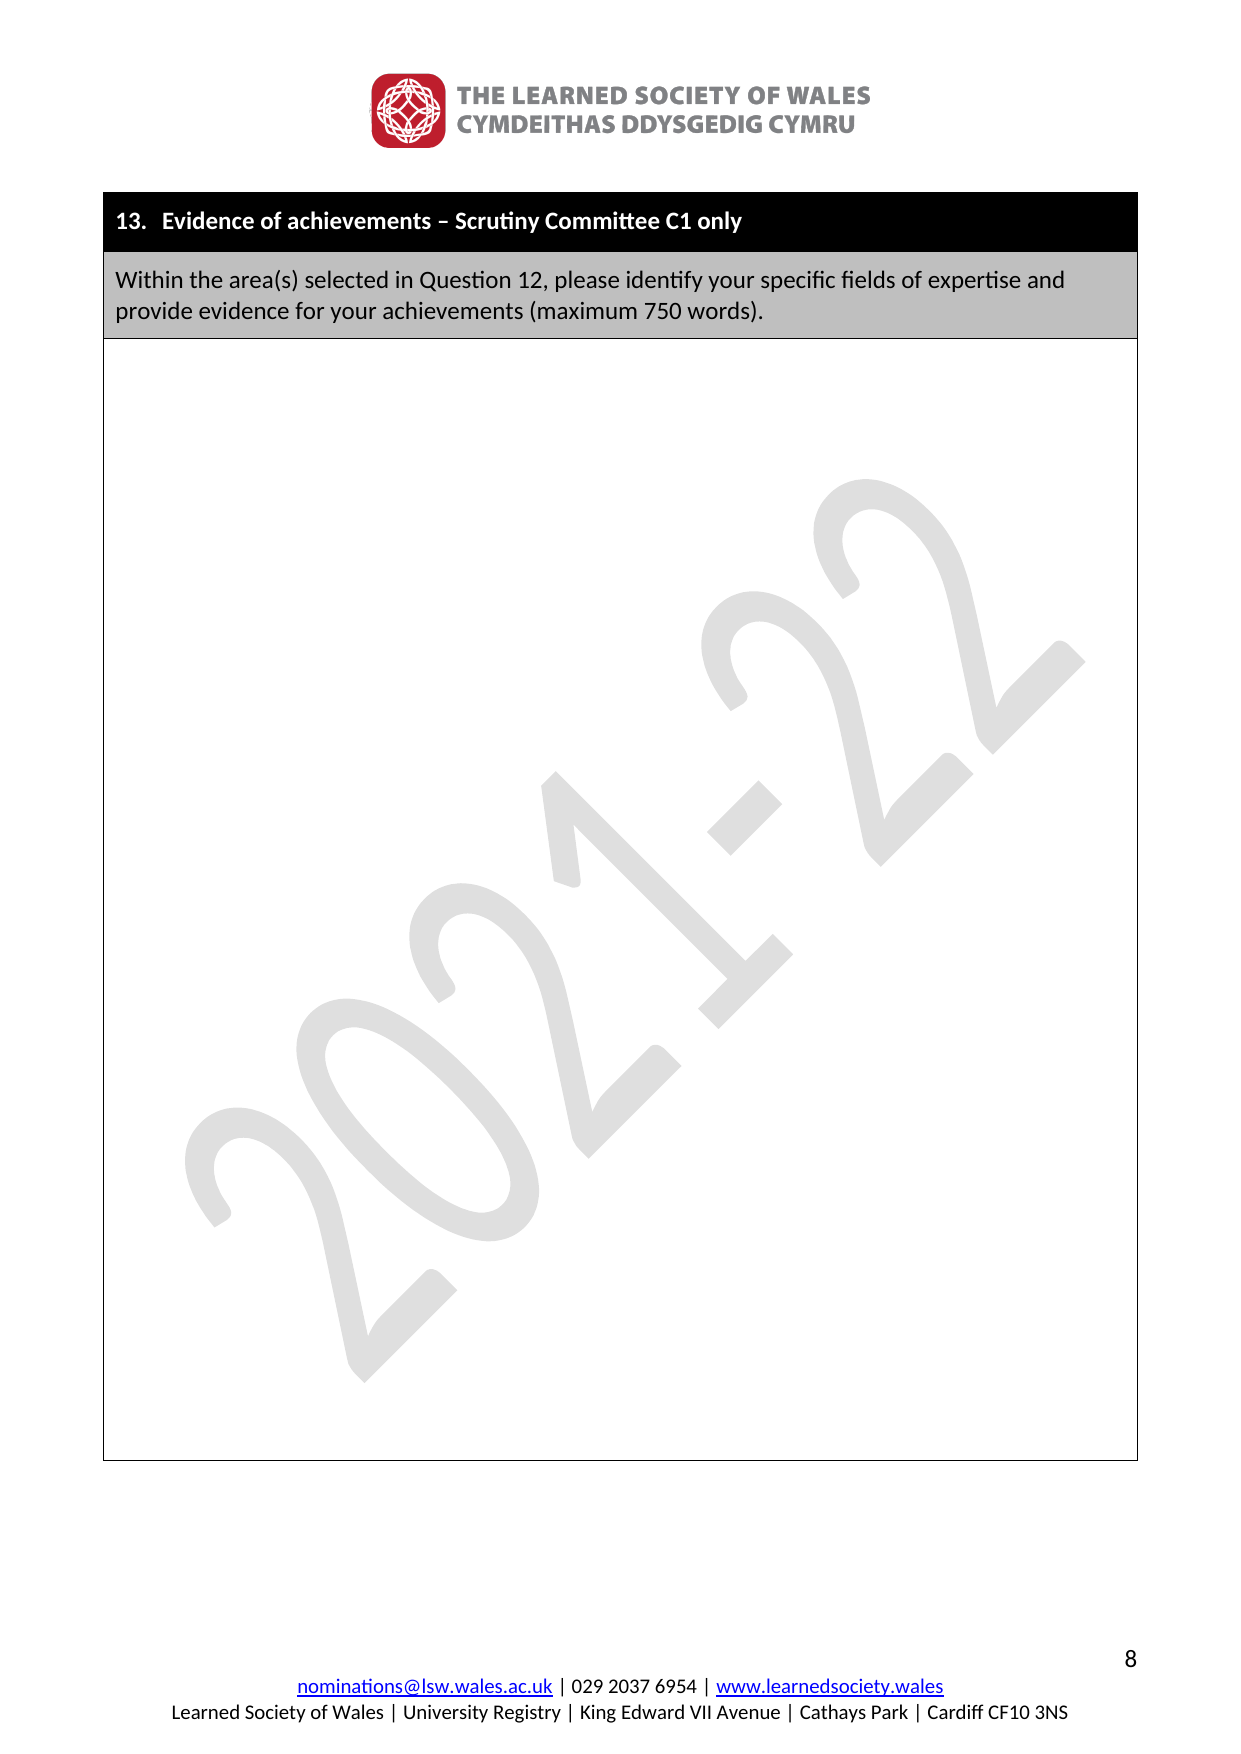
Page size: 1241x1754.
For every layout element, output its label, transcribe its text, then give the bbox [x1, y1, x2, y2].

table_cell [104, 339, 1137, 1460]
picture [355, 59, 885, 165]
table_cell Within the area(s) selected in Question 12, please identify your specific fields of expertise and provide evidence for your achievements (maximum 750 words). [104, 252, 1137, 338]
table_header Evidence of achievements – Scrutiny Committee C1 only [104, 193, 1137, 251]
